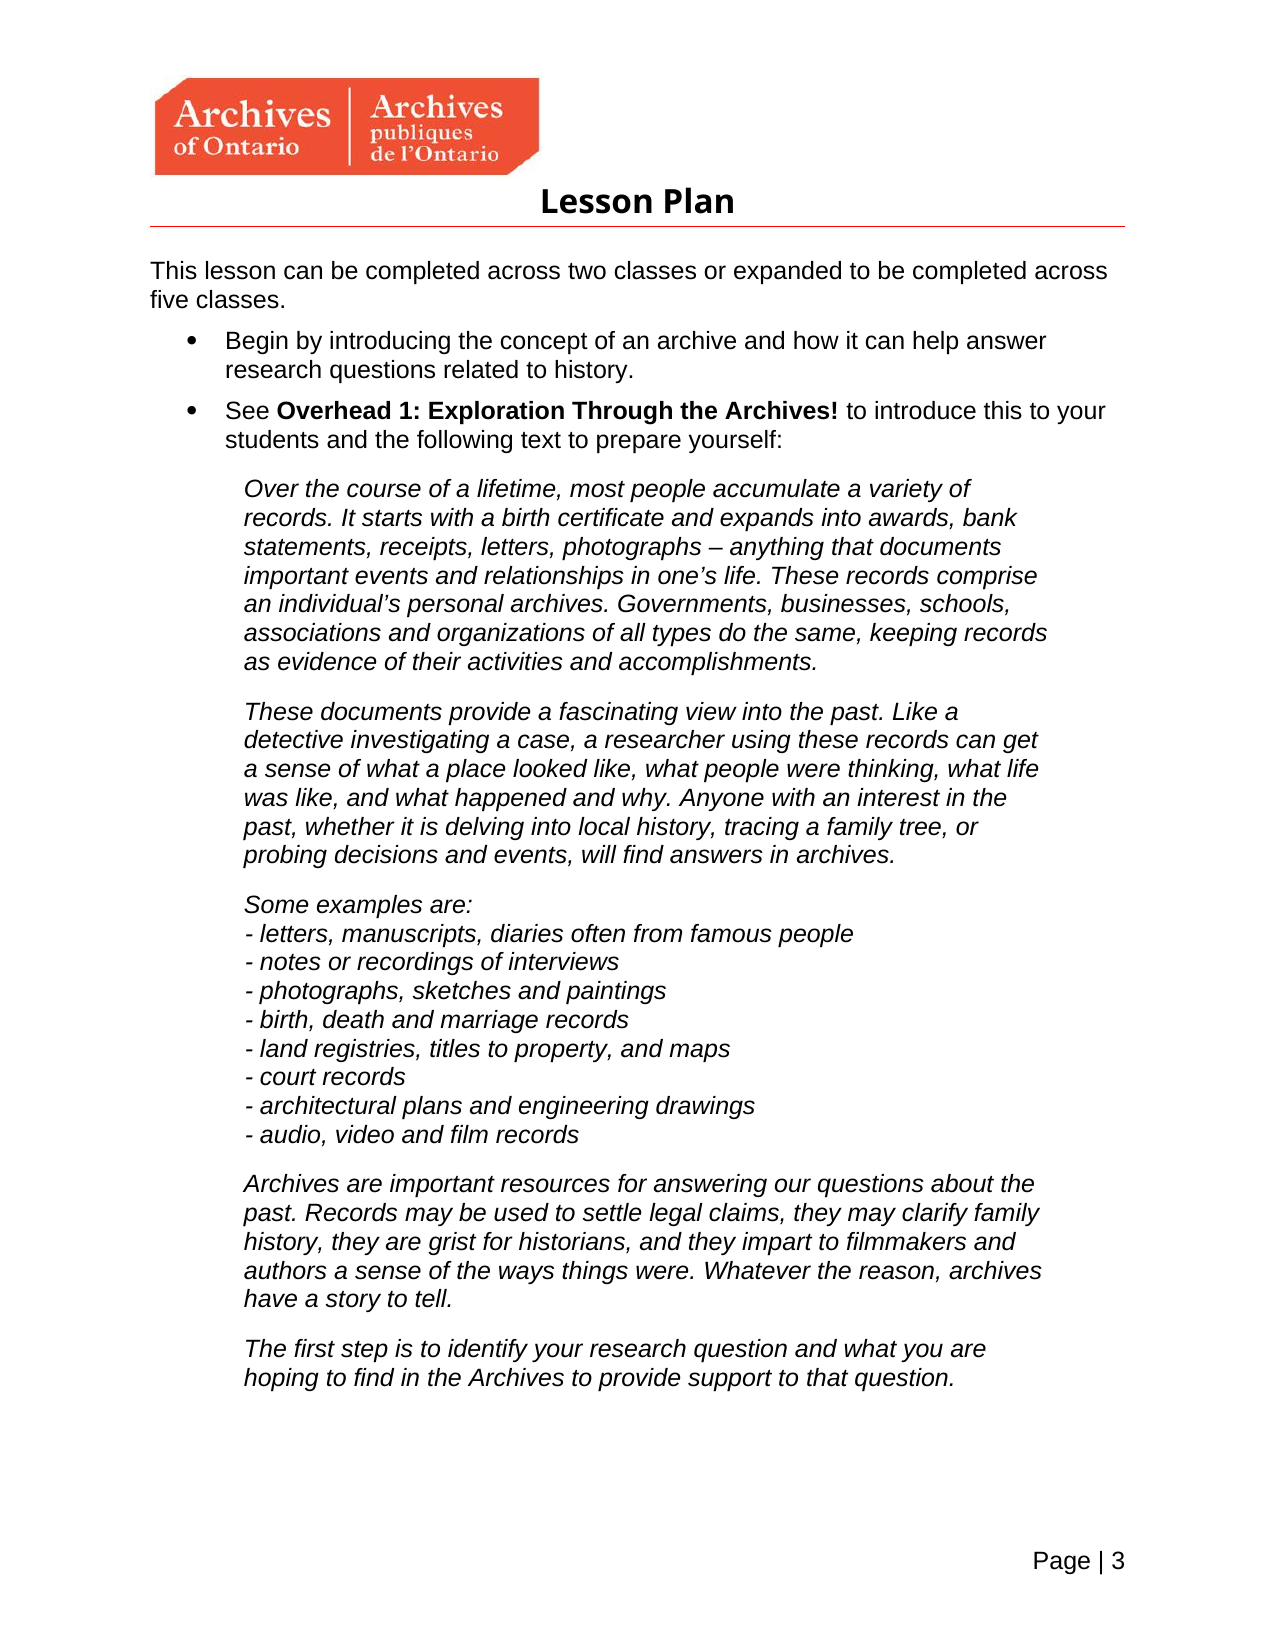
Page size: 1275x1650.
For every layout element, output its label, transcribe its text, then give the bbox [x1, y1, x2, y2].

picture [150, 75, 543, 179]
text Some examples are: [244, 890, 1050, 919]
text - notes or recordings of interviews [244, 947, 1050, 976]
text - photographs, sketches and paintings [244, 976, 1050, 1005]
text - birth, death and marriage records [244, 1005, 1050, 1034]
text - audio, video and film records [244, 1120, 1050, 1149]
text This lesson can be completed across two classes or expanded to be completed across five classes. [150, 256, 1125, 313]
list Begin by introducing the concept of an archive and how it can help answer research questions related to history. [187, 326, 1125, 383]
text - letters, manuscripts, diaries often from famous people [244, 919, 1050, 947]
text These documents provide a fascinating view into the past. Like a detective investigating a case, a researcher using these records can get a sense of what a place looked like, what people were thinking, what life was like, and what happened and why. Anyone with an interest in the past, whether it is delving into local history, tracing a family tree, or probing decisions and events, will find answers in archives. [244, 697, 1050, 869]
text - architectural plans and engineering drawings [244, 1091, 1050, 1120]
text Archives are important resources for answering our questions about the past. Records may be used to settle legal claims, they may clarify family history, they are grist for historians, and they impart to filmmakers and authors a sense of the ways things were. Whatever the reason, archives have a story to tell. [244, 1169, 1050, 1313]
subtitle Lesson Plan [150, 178, 1125, 226]
list See Overhead 1: Exploration Through the Archives! to introduce this to your students and the following text to prepare yourself: [187, 396, 1125, 454]
text The first step is to identify your research question and what you are hoping to find in the Archives to provide support to that question. [244, 1334, 1050, 1392]
text Over the course of a lifetime, most people accumulate a variety of records. It starts with a birth certificate and expands into awards, bank statements, receipts, letters, photographs – anything that documents important events and relationships in one’s life. These records comprise an individual’s personal archives. Governments, businesses, schools, associations and organizations of all types do the same, keeping records as evidence of their activities and accomplishments. [244, 474, 1050, 676]
text - court records [244, 1062, 1050, 1091]
text - land registries, titles to property, and maps [244, 1034, 1050, 1062]
